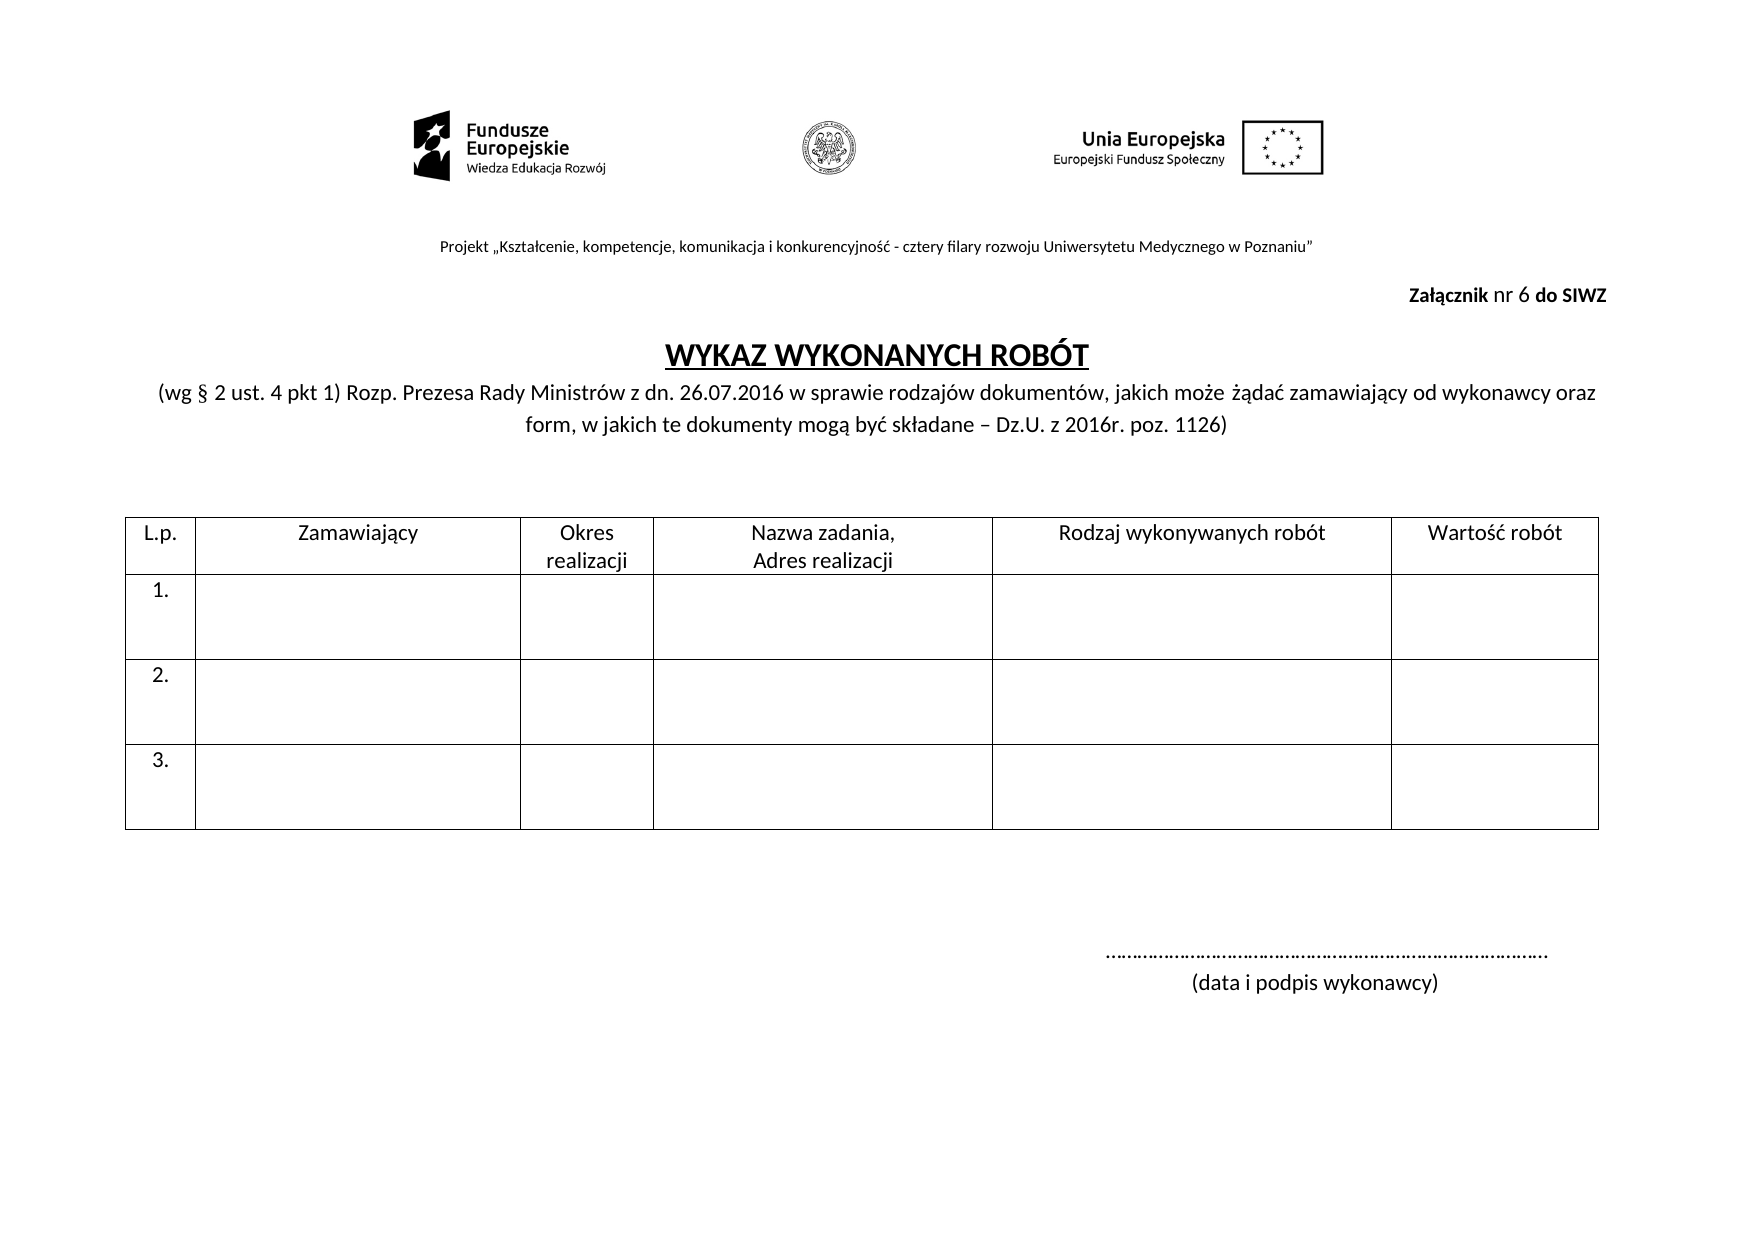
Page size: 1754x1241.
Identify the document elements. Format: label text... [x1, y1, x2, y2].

text Załącznik nr 6 do SIWZ [148, 281, 1606, 308]
table_header L.p. [126, 518, 195, 574]
table_header Wartość robót [1392, 518, 1598, 574]
table_cell [654, 660, 992, 744]
text Projekt „Kształcenie, kompetencje, komunikacja i konkurencyjność - cztery filary rozwoju Uniwersytetu Medycznego w Poznaniu” [148, 236, 1606, 257]
table_cell [1392, 745, 1598, 829]
table_header Okres realizacji [521, 518, 653, 574]
table_header Rodzaj wykonywanych robót [993, 518, 1391, 574]
table_header Zamawiający [196, 518, 520, 574]
table_cell [521, 660, 653, 744]
table_cell [993, 575, 1391, 659]
table_cell [1392, 575, 1598, 659]
table_cell [993, 660, 1391, 744]
table_cell 3. [126, 745, 195, 829]
table_cell [1392, 660, 1598, 744]
table_header Nazwa zadania, Adres realizacji [654, 518, 992, 574]
table_cell [196, 745, 520, 829]
table_cell [993, 745, 1391, 829]
table_cell [196, 660, 520, 744]
table_cell [196, 575, 520, 659]
table_cell [654, 745, 992, 829]
table_cell 1. [126, 575, 195, 659]
table_cell 2. [126, 660, 195, 744]
text ………………………………………………………………………… [148, 936, 1606, 964]
table_cell [521, 575, 653, 659]
table_cell [521, 745, 653, 829]
text WYKAZ WYKONANYCH ROBÓT (wg § 2 ust. 4 pkt 1) Rozp. Prezesa Rady Ministrów z dn. 26.07.2016 w sprawie rodzajów dokumentów, jakich może żądać zamawiający od wykonawcy oraz form, w jakich te dokumenty mogą być składane – Dz.U. z 2016r. poz. 1126) [148, 333, 1606, 439]
table_cell [654, 575, 992, 659]
text (data i podpis wykonawcy) [148, 968, 1606, 996]
picture [396, 92, 1341, 199]
